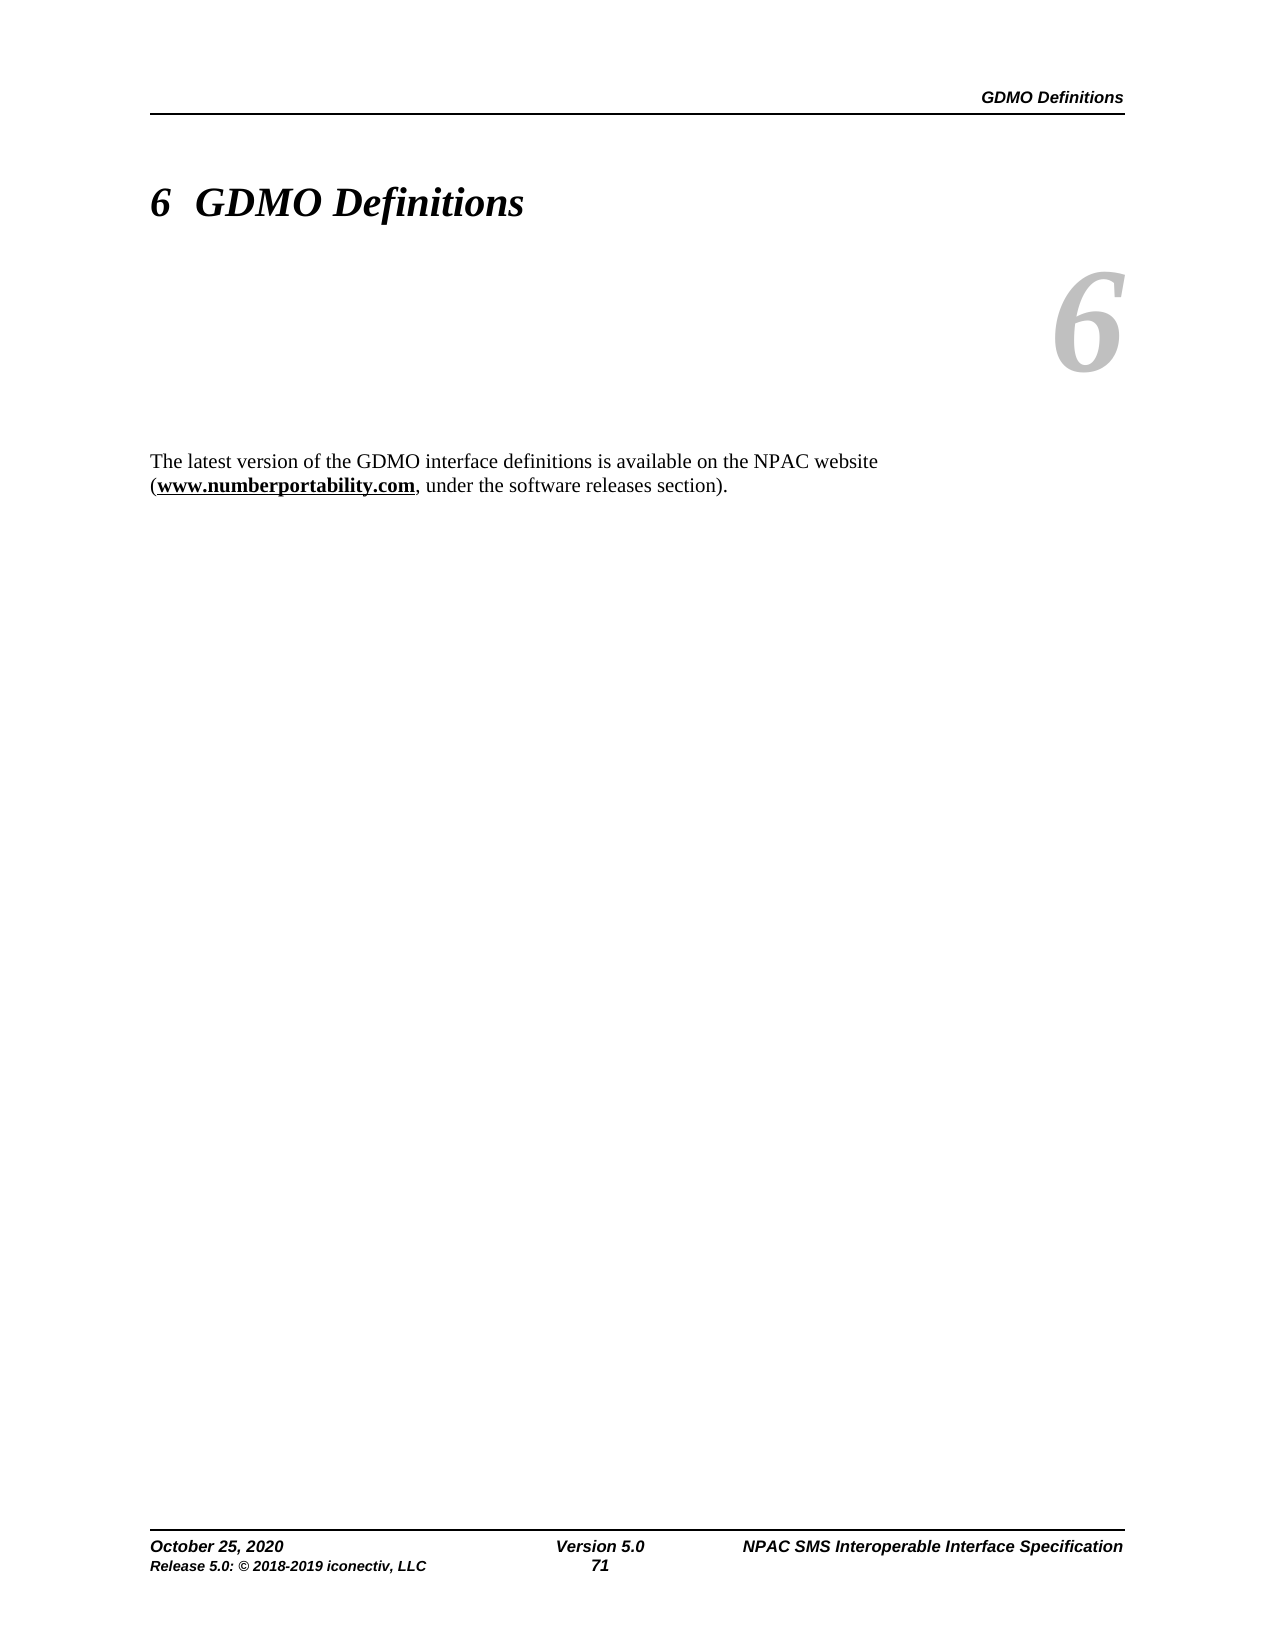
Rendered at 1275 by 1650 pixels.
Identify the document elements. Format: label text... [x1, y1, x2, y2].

text 6 [1050, 231, 1238, 404]
subtitle GDMO Definitions [150, 177, 1125, 225]
text The latest version of the GDMO interface definitions is available on the NPAC website (www.numberportability.com, under the software releases section). [150, 449, 1125, 497]
